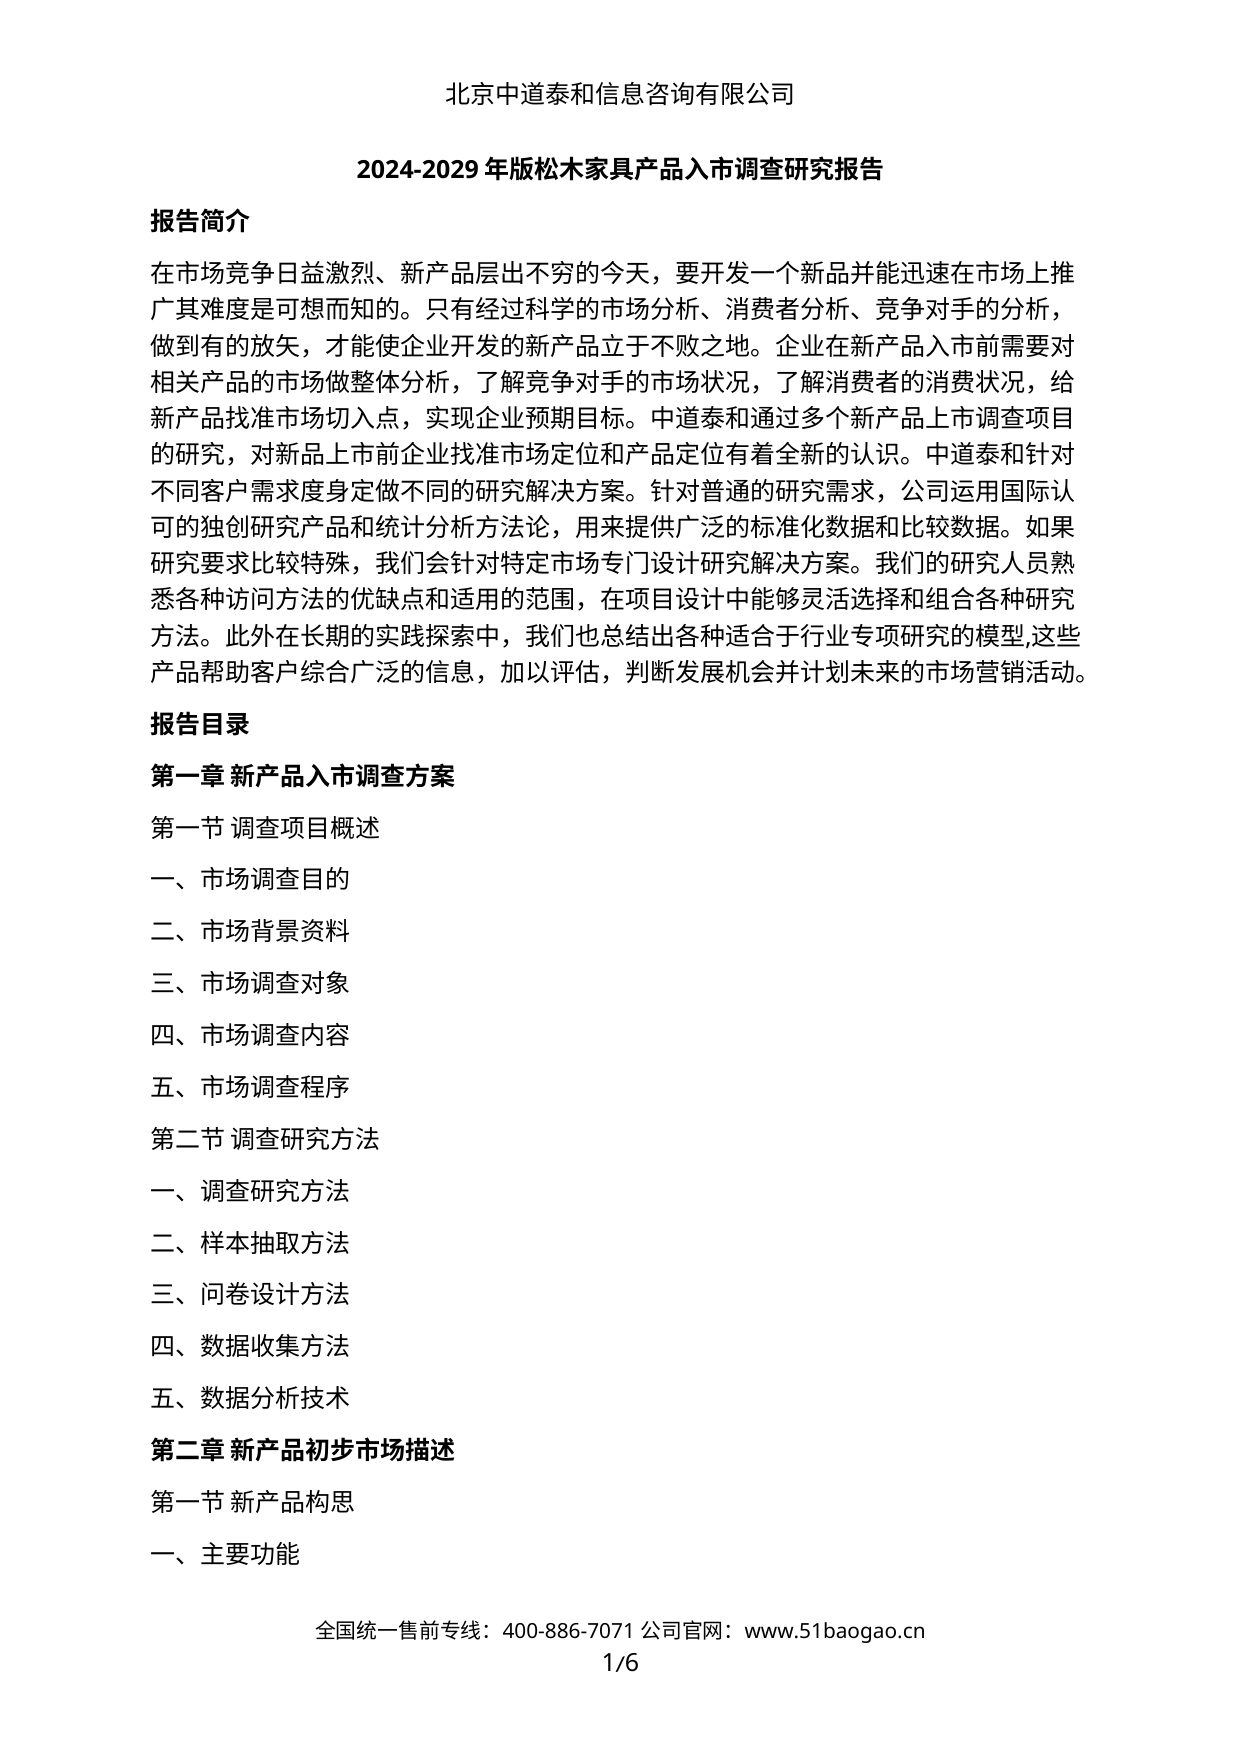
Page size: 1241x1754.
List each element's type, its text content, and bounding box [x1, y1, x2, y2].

text 五、数据分析技术 [150, 1379, 1090, 1415]
text 三、问卷设计方法 [150, 1275, 1090, 1311]
text 第一节 调查项目概述 [150, 808, 1090, 844]
text 报告目录 [150, 704, 1090, 741]
text 一、市场调查目的 [150, 860, 1090, 896]
text 二、样本抽取方法 [150, 1223, 1090, 1259]
text 五、市场调查程序 [150, 1067, 1090, 1104]
text 四、数据收集方法 [150, 1327, 1090, 1363]
text 第二节 调查研究方法 [150, 1119, 1090, 1156]
text 第二章 新产品初步市场描述 [150, 1431, 1090, 1467]
text 四、市场调查内容 [150, 1016, 1090, 1052]
text 2024-2029年版松木家具产品入市调查研究报告 [150, 150, 1090, 186]
text 第一节 新产品构思 [150, 1482, 1090, 1519]
text 一、调查研究方法 [150, 1171, 1090, 1207]
text 报告简介 [150, 202, 1090, 238]
text 三、市场调查对象 [150, 964, 1090, 1000]
text 在市场竞争日益激烈、新产品层出不穷的今天，要开发一个新品并能迅速在市场上推广其难度是可想而知的。只有经过科学的市场分析、消费者分析、竞争对手的分析，做到有的放矢，才能使企业开发的新产品立于不败之地。企业在新产品入市前需要对相关产品的市场做整体分析，了解竞争对手的市场状况，了解消费者的消费状况，给新产品找准市场切入点，实现企业预期目标。中道泰和通过多个新产品上市调查项目的研究，对新品上市前企业找准市场定位和产品定位有着全新的认识。中道泰和针对不同客户需求度身定做不同的研究解决方案。针对普通的研究需求，公司运用国际认可的独创研究产品和统计分析方法论，用来提供广泛的标准化数据和比较数据。如果研究要求比较特殊，我们会针对特定市场专门设计研究解决方案。我们的研究人员熟悉各种访问方法的优缺点和适用的范围，在项目设计中能够灵活选择和组合各种研究方法。此外在长期的实践探索中，我们也总结出各种适合于行业专项研究的模型,这些产品帮助客户综合广泛的信息，加以评估，判断发展机会并计划未来的市场营销活动。 [150, 254, 1090, 689]
text 第一章 新产品入市调查方案 [150, 756, 1090, 792]
text 二、市场背景资料 [150, 912, 1090, 948]
text 一、主要功能 [150, 1534, 1090, 1571]
